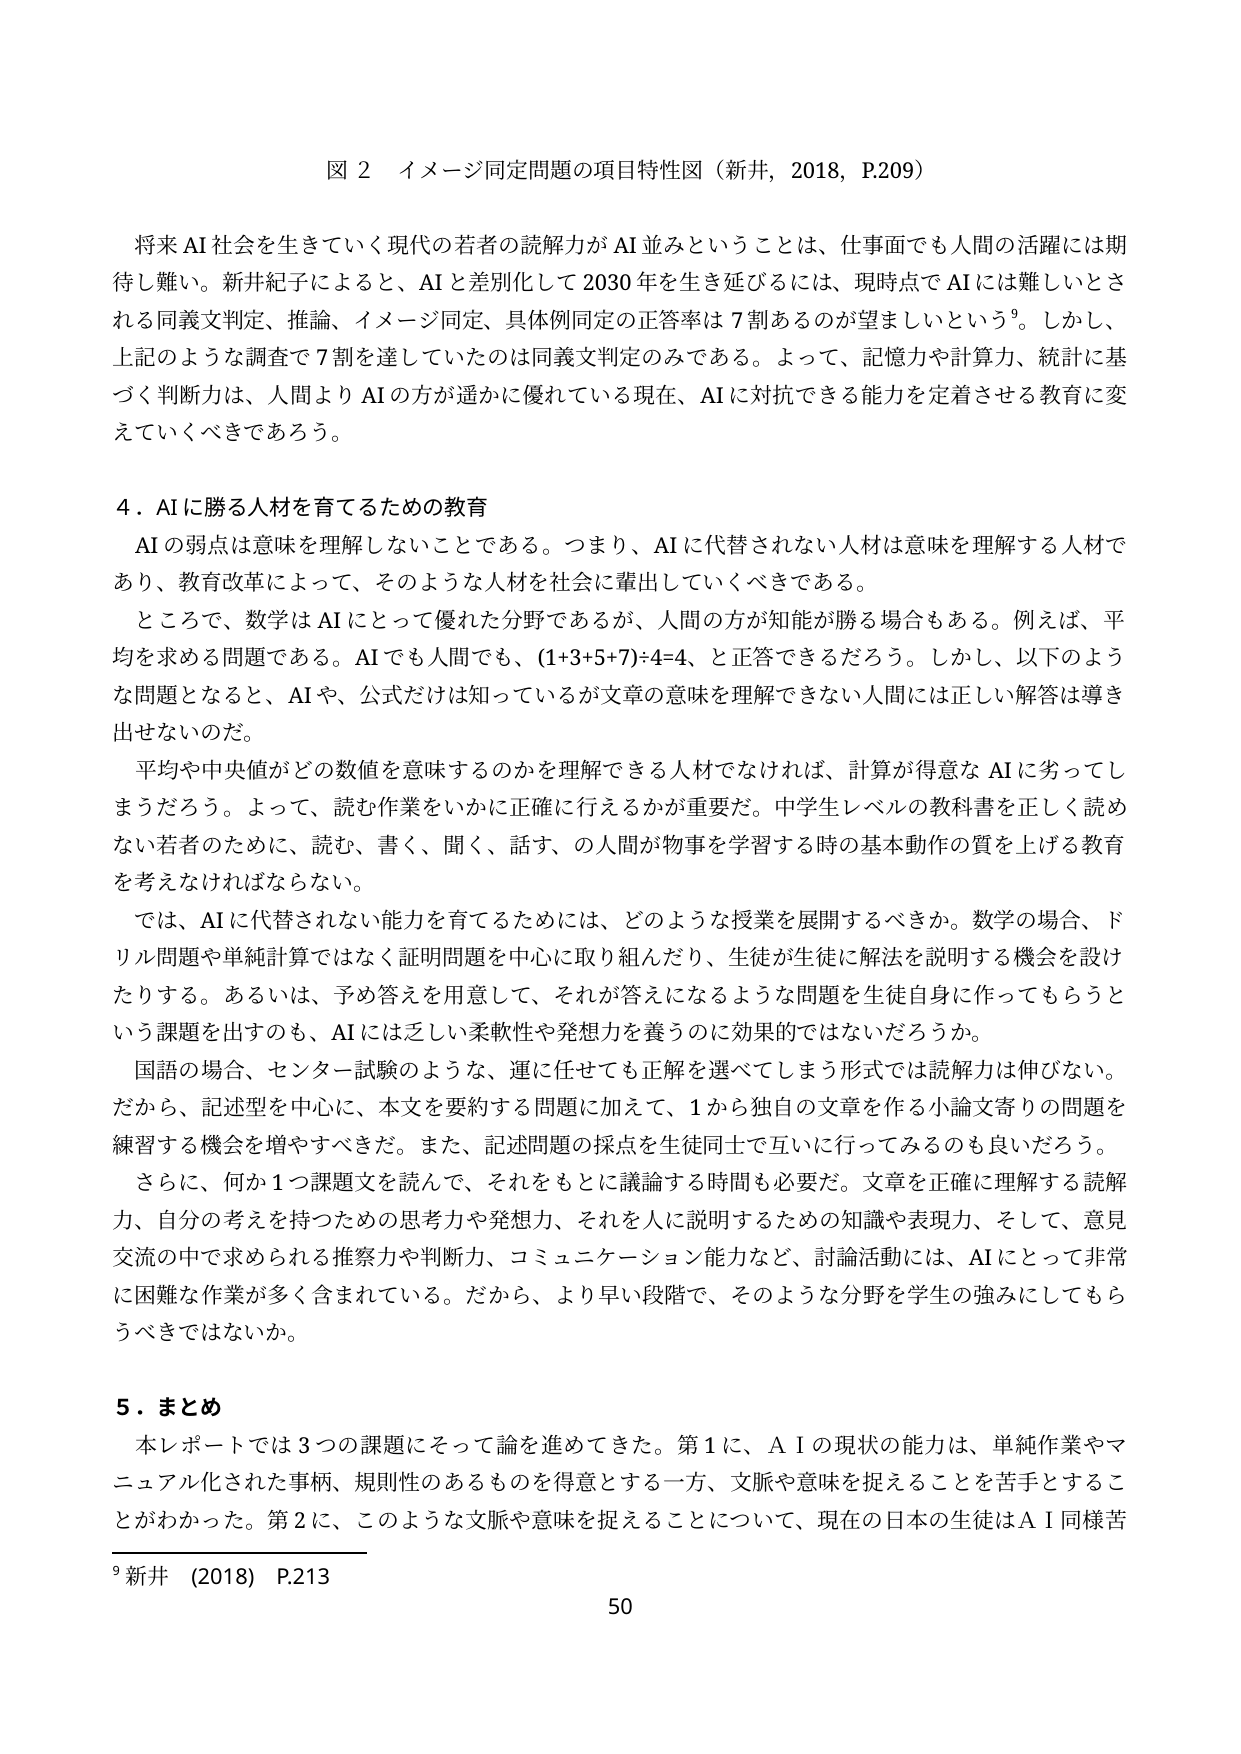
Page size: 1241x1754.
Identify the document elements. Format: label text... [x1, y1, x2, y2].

text ところで、数学はAIにとって優れた分野であるが、人間の方が知能が勝る場合もある。例えば、平均を求める問題である。AIでも人間でも、(1+3+5+7)÷4=4、と正答できるだろう。しかし、以下のような問題となると、AIや、公式だけは知っているが文章の意味を理解できない人間には正しい解答は導き出せないのだ。 [112, 600, 1128, 750]
text さらに、何か1つ課題文を読んで、それをもとに議論する時間も必要だ。文章を正確に理解する読解力、自分の考えを持つための思考力や発想力、それを人に説明するための知識や表現力、そして、意見交流の中で求められる推察力や判断力、コミュニケーション能力など、討論活動には、AIにとって非常に困難な作業が多く含まれている。だから、より早い段階で、そのような分野を学生の強みにしてもらうべきではないか。 [112, 1162, 1128, 1350]
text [112, 1425, 1128, 1537]
text ５．まとめ [112, 1387, 1128, 1425]
text 平均や中央値がどの数値を意味するのかを理解できる人材でなければ、計算が得意なAIに劣ってしまうだろう。よって、読む作業をいかに正確に行えるかが重要だ。中学生レベルの教科書を正しく読めない若者のために、読む、書く、聞く、話す、の人間が物事を学習する時の基本動作の質を上げる教育を考えなければならない。 [112, 750, 1128, 900]
text 図 ２ イメージ同定問題の項目特性図（新井，2018，P.209） [112, 150, 1128, 187]
text では、AIに代替されない能力を育てるためには、どのような授業を展開するべきか。数学の場合、ドリル問題や単純計算ではなく証明問題を中心に取り組んだり、生徒が生徒に解法を説明する機会を設けたりする。あるいは、予め答えを用意して、それが答えになるような問題を生徒自身に作ってもらうという課題を出すのも、AIには乏しい柔軟性や発想力を養うのに効果的ではないだろうか。 [112, 900, 1128, 1050]
text 将来AI社会を生きていく現代の若者の読解力がAI並みということは、仕事面でも人間の活躍には期待し難い。新井紀子によると、AIと差別化して2030年を生き延びるには、現時点でAIには難しいとされる同義文判定、推論、イメージ同定、具体例同定の正答率は7割あるのが望ましいという。しかし、上記のような調査で7割を達していたのは同義文判定のみである。よって、記憶力や計算力、統計に基づく判断力は、人間よりAIの方が遥かに優れている現在、AIに対抗できる能力を定着させる教育に変えていくべきであろう。 [112, 225, 1128, 450]
text ４．AIに勝る人材を育てるための教育 [112, 487, 1128, 525]
text AIの弱点は意味を理解しないことである。つまり、AIに代替されない人材は意味を理解する人材であり、教育改革によって、そのような人材を社会に輩出していくべきである。 [112, 525, 1128, 600]
text 国語の場合、センター試験のような、運に任せても正解を選べてしまう形式では読解力は伸びない。だから、記述型を中心に、本文を要約する問題に加えて、1から独自の文章を作る小論文寄りの問題を練習する機会を増やすべきだ。また、記述問題の採点を生徒同士で互いに行ってみるのも良いだろう。 [112, 1050, 1128, 1162]
